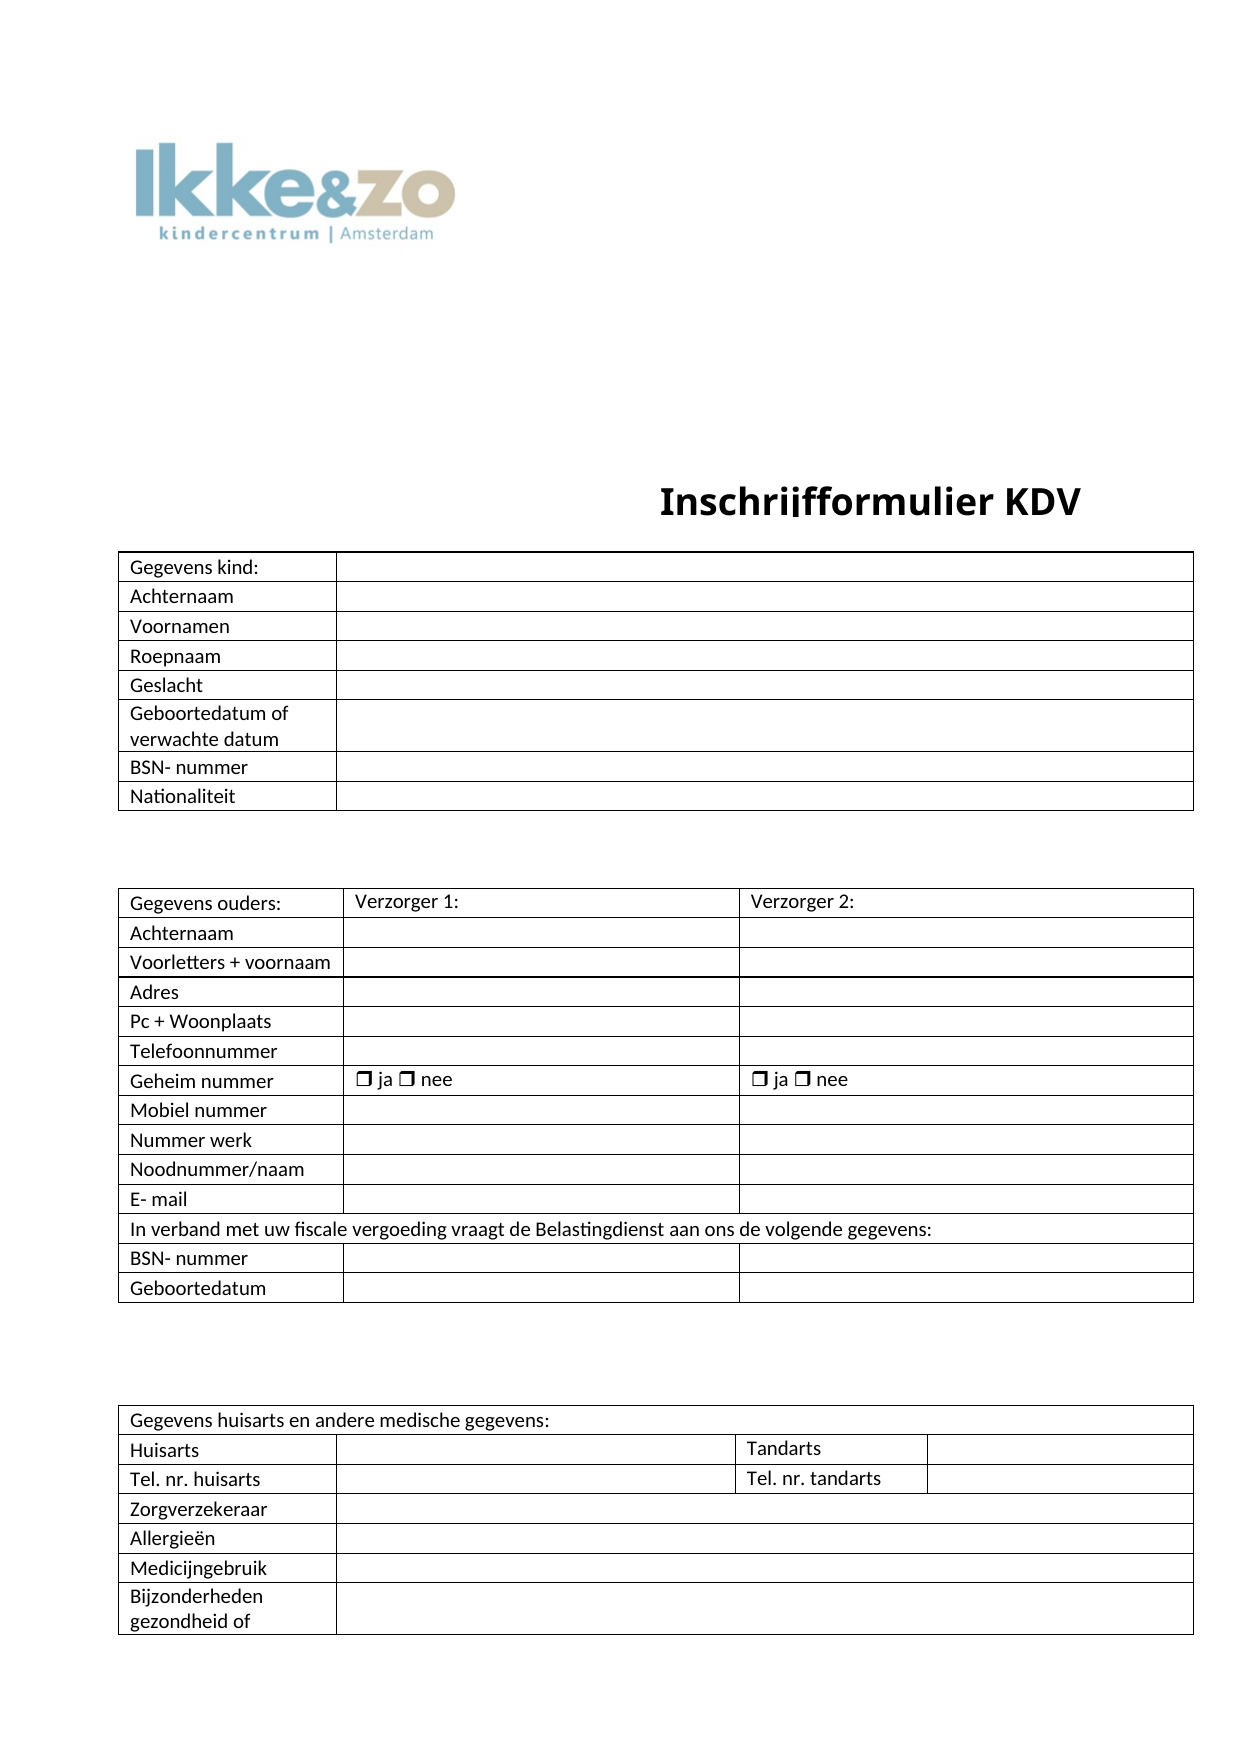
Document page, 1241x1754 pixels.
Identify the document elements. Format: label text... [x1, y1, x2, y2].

table_cell [344, 1007, 739, 1036]
table_header Gegevens kind: [119, 553, 336, 581]
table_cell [119, 1583, 336, 1634]
table_cell Geslacht [119, 671, 336, 699]
table_cell [344, 948, 739, 976]
table_cell ja nee [740, 1066, 1193, 1095]
table_header Gegevens huisarts en andere medische gegevens: [119, 1406, 1193, 1434]
table_cell Tel. nr. huisarts [119, 1465, 336, 1493]
table_cell Allergieën [119, 1524, 336, 1552]
table_cell [344, 918, 739, 947]
table_cell [928, 1435, 1193, 1464]
table_header Verzorger 2: [740, 889, 1193, 917]
table_cell In verband met uw fiscale vergoeding vraagt de Belastingdienst aan ons de volgende gegevens: [119, 1214, 1193, 1243]
table_cell Roepnaam [119, 641, 336, 670]
table_cell [337, 1435, 735, 1464]
table_cell Medicijngebruik [119, 1554, 336, 1582]
table_cell BSN- nummer [119, 1244, 343, 1272]
picture [118, 88, 473, 298]
table_cell [337, 641, 1193, 670]
table_cell BSN- nummer [119, 752, 336, 781]
table_cell Geboortedatum [119, 1273, 343, 1302]
table_cell Nummer werk [119, 1125, 343, 1154]
table_cell Nationaliteit [119, 782, 336, 810]
table_cell [740, 978, 1193, 1006]
table_cell Achternaam [119, 918, 343, 947]
table_cell [740, 1244, 1193, 1272]
table_header [337, 553, 1193, 581]
table_cell [337, 582, 1193, 611]
table_cell Voorletters + voornaam [119, 948, 343, 976]
table_header Gegevens ouders: [119, 889, 343, 917]
table_cell [344, 1037, 739, 1065]
table_cell [344, 1096, 739, 1124]
table_cell [740, 1007, 1193, 1036]
table_cell [337, 1494, 1193, 1523]
table_cell ja nee [344, 1066, 739, 1095]
table_cell [344, 1185, 739, 1213]
table_cell [740, 1273, 1193, 1302]
table_cell Mobiel nummer [119, 1096, 343, 1124]
table_cell Huisarts [119, 1435, 336, 1464]
table_cell Geheim nummer [119, 1066, 343, 1095]
table_cell [337, 700, 1193, 751]
table_cell E- mail [119, 1185, 343, 1213]
table_cell Telefoonnummer [119, 1037, 343, 1065]
table_cell [337, 612, 1193, 640]
table_cell [337, 782, 1193, 810]
table_cell [740, 1155, 1193, 1183]
table_cell [740, 948, 1193, 976]
table_cell [337, 1583, 1193, 1634]
table_cell [740, 1037, 1193, 1065]
table_cell Pc + Woonplaats [119, 1007, 343, 1036]
table_cell Tandarts [736, 1435, 927, 1464]
table_cell [928, 1465, 1193, 1493]
table_header Verzorger 1: [344, 889, 739, 917]
table_cell Geboortedatum of verwachte datum [119, 700, 336, 751]
table_cell Achternaam [119, 582, 336, 611]
table_cell [337, 752, 1193, 781]
table_cell Zorgverzekeraar [119, 1494, 336, 1523]
table_cell [740, 1096, 1193, 1124]
table_cell [337, 671, 1193, 699]
table_cell [344, 1244, 739, 1272]
table_cell Voornamen [119, 612, 336, 640]
table_cell Noodnummer/naam [119, 1155, 343, 1183]
table_cell [344, 1155, 739, 1183]
table_cell [337, 1554, 1193, 1582]
table_cell [337, 1465, 735, 1493]
table_cell [344, 1125, 739, 1154]
table_cell [740, 1125, 1193, 1154]
table_cell [740, 1185, 1193, 1213]
table_cell Tel. nr. tandarts [736, 1465, 927, 1493]
table_cell [740, 918, 1193, 947]
table_cell Adres [119, 978, 343, 1006]
table_cell [344, 978, 739, 1006]
table_cell [344, 1273, 739, 1302]
table_cell [337, 1524, 1193, 1552]
